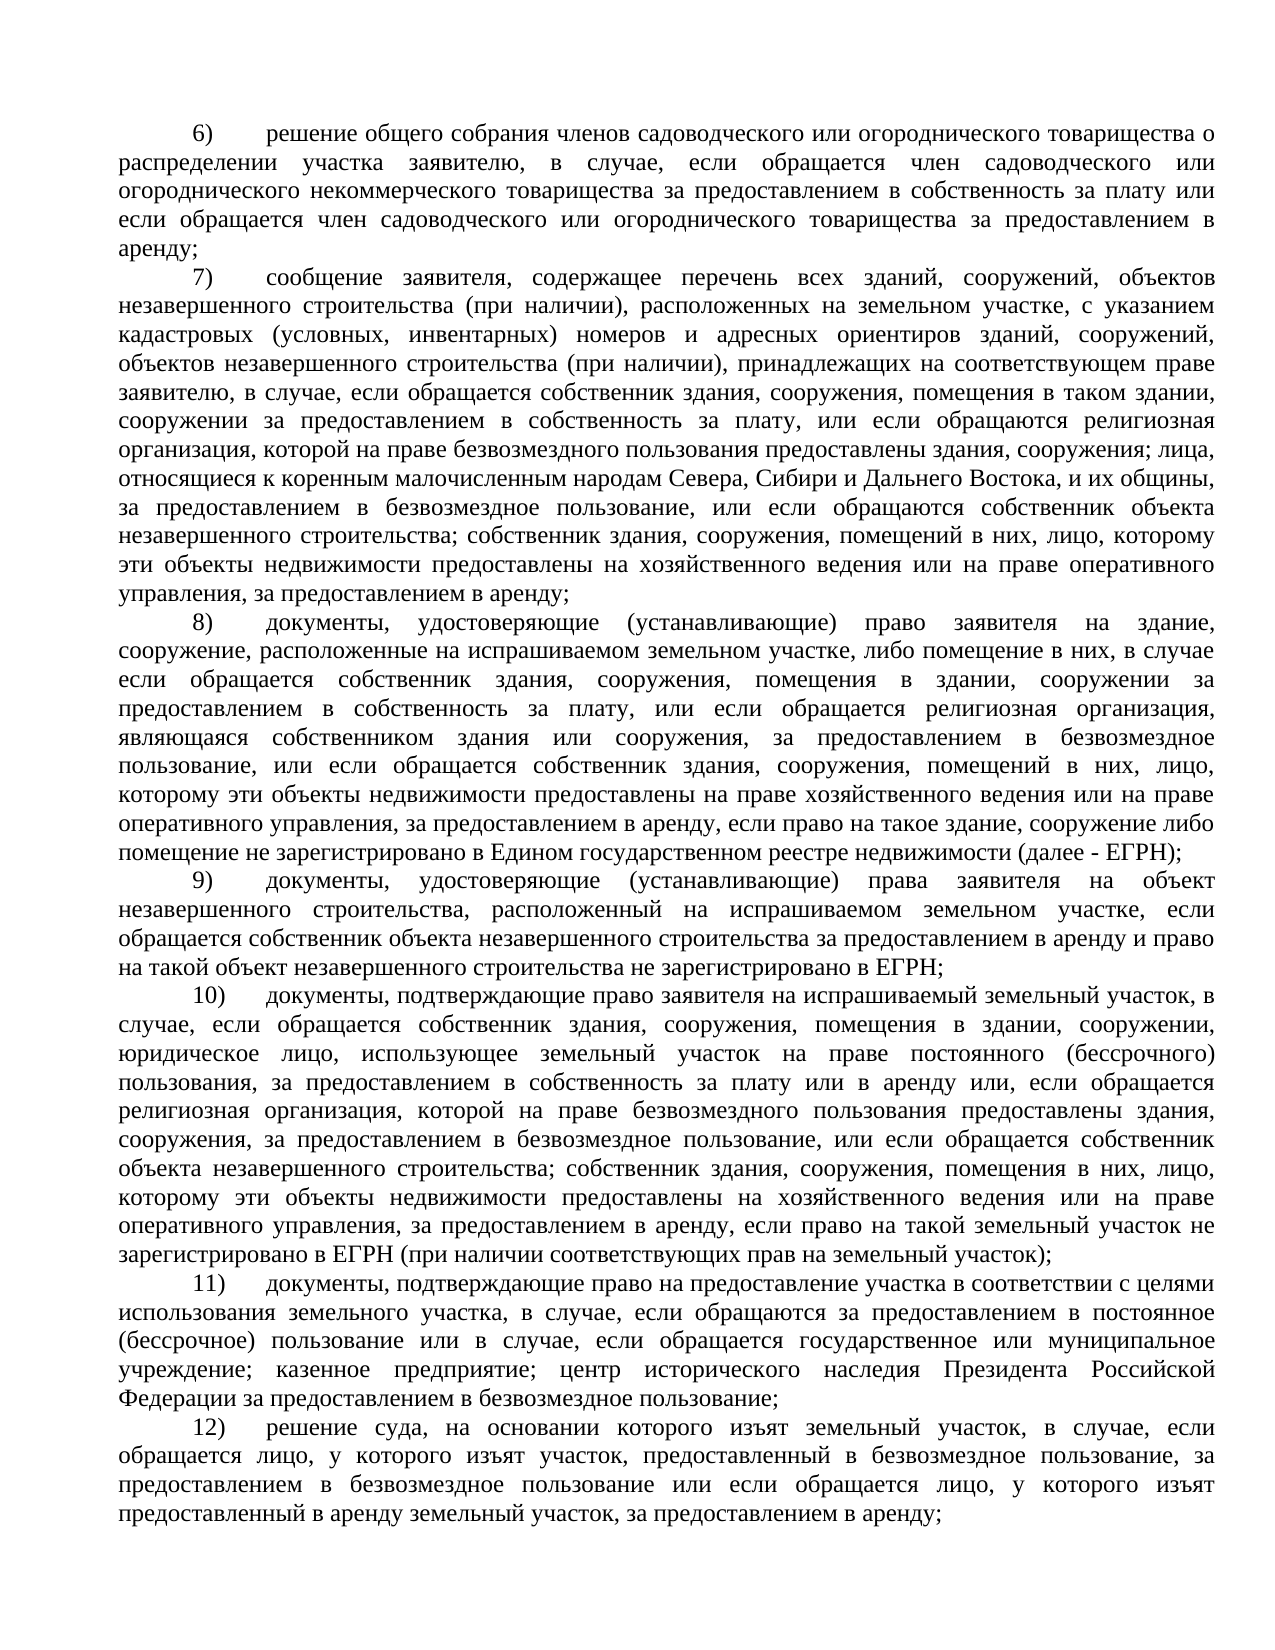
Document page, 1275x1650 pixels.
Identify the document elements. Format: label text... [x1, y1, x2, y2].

list документы, удостоверяющие (устанавливающие) права заявителя на объект незавершенного строительства, расположенный на испрашиваемом земельном участке, если обращается собственник объекта незавершенного строительства за предоставлением в аренду и право на такой объект незавершенного строительства не зарегистрировано в ЕГРН; [118, 866, 1216, 981]
list решение общего собрания членов садоводческого или огороднического товарищества о распределении участка заявителю, в случае, если обращается член садоводческого или огороднического некоммерческого товарищества за предоставлением в собственность за плату или если обращается член садоводческого или огороднического товарищества за предоставлением в аренду; [118, 118, 1216, 262]
list документы, подтверждающие право на предоставление участка в соответствии с целями использования земельного участка, в случае, если обращаются за предоставлением в постоянное (бессрочное) пользование или в случае, если обращается государственное или муниципальное учреждение; казенное предприятие; центр исторического наследия Президента Российской Федерации за предоставлением в безвозмездное пользование; [118, 1268, 1216, 1412]
list сообщение заявителя, содержащее перечень всех зданий, сооружений, объектов незавершенного строительства (при наличии), расположенных на земельном участке, с указанием кадастровых (условных, инвентарных) номеров и адресных ориентиров зданий, сооружений, объектов незавершенного строительства (при наличии), принадлежащих на соответствующем праве заявителю, в случае, если обращается собственник здания, сооружения, помещения в таком здании, сооружении за предоставлением в собственность за плату, или если обращаются религиозная организация, которой на праве безвозмездного пользования предоставлены здания, сооружения; лица, относящиеся к коренным малочисленным народам Севера, Сибири и Дальнего Востока, и их общины, за предоставлением в безвозмездное пользование, или если обращаются собственник объекта незавершенного строительства; собственник здания, сооружения, помещений в них, лицо, которому эти объекты недвижимости предоставлены на хозяйственного ведения или на праве оперативного управления, за предоставлением в аренду; [118, 262, 1216, 607]
list решение суда, на основании которого изъят земельный участок, в случае, если обращается лицо, у которого изъят участок, предоставленный в безвозмездное пользование, за предоставлением в безвозмездное пользование или если обращается лицо, у которого изъят предоставленный в аренду земельный участок, за предоставлением в аренду; [118, 1412, 1216, 1527]
list документы, подтверждающие право заявителя на испрашиваемый земельный участок, в случае, если обращается собственник здания, сооружения, помещения в здании, сооружении, юридическое лицо, использующее земельный участок на праве постоянного (бессрочного) пользования, за предоставлением в собственность за плату или в аренду или, если обращается религиозная организация, которой на праве безвозмездного пользования предоставлены здания, сооружения, за предоставлением в безвозмездное пользование, или если обращается собственник объекта незавершенного строительства; собственник здания, сооружения, помещения в них, лицо, которому эти объекты недвижимости предоставлены на хозяйственного ведения или на праве оперативного управления, за предоставлением в аренду, если право на такой земельный участок не зарегистрировано в ЕГРН (при наличии соответствующих прав на земельный участок); [118, 981, 1216, 1268]
list документы, удостоверяющие (устанавливающие) право заявителя на здание, сооружение, расположенные на испрашиваемом земельном участке, либо помещение в них, в случае если обращается собственник здания, сооружения, помещения в здании, сооружении за предоставлением в собственность за плату, или если обращается религиозная организация, являющаяся собственником здания или сооружения, за предоставлением в безвозмездное пользование, или если обращается собственник здания, сооружения, помещений в них, лицо, которому эти объекты недвижимости предоставлены на праве хозяйственного ведения или на праве оперативного управления, за предоставлением в аренду, если право на такое здание, сооружение либо помещение не зарегистрировано в Едином государственном реестре недвижимости (далее - ЕГРН); [118, 607, 1216, 866]
